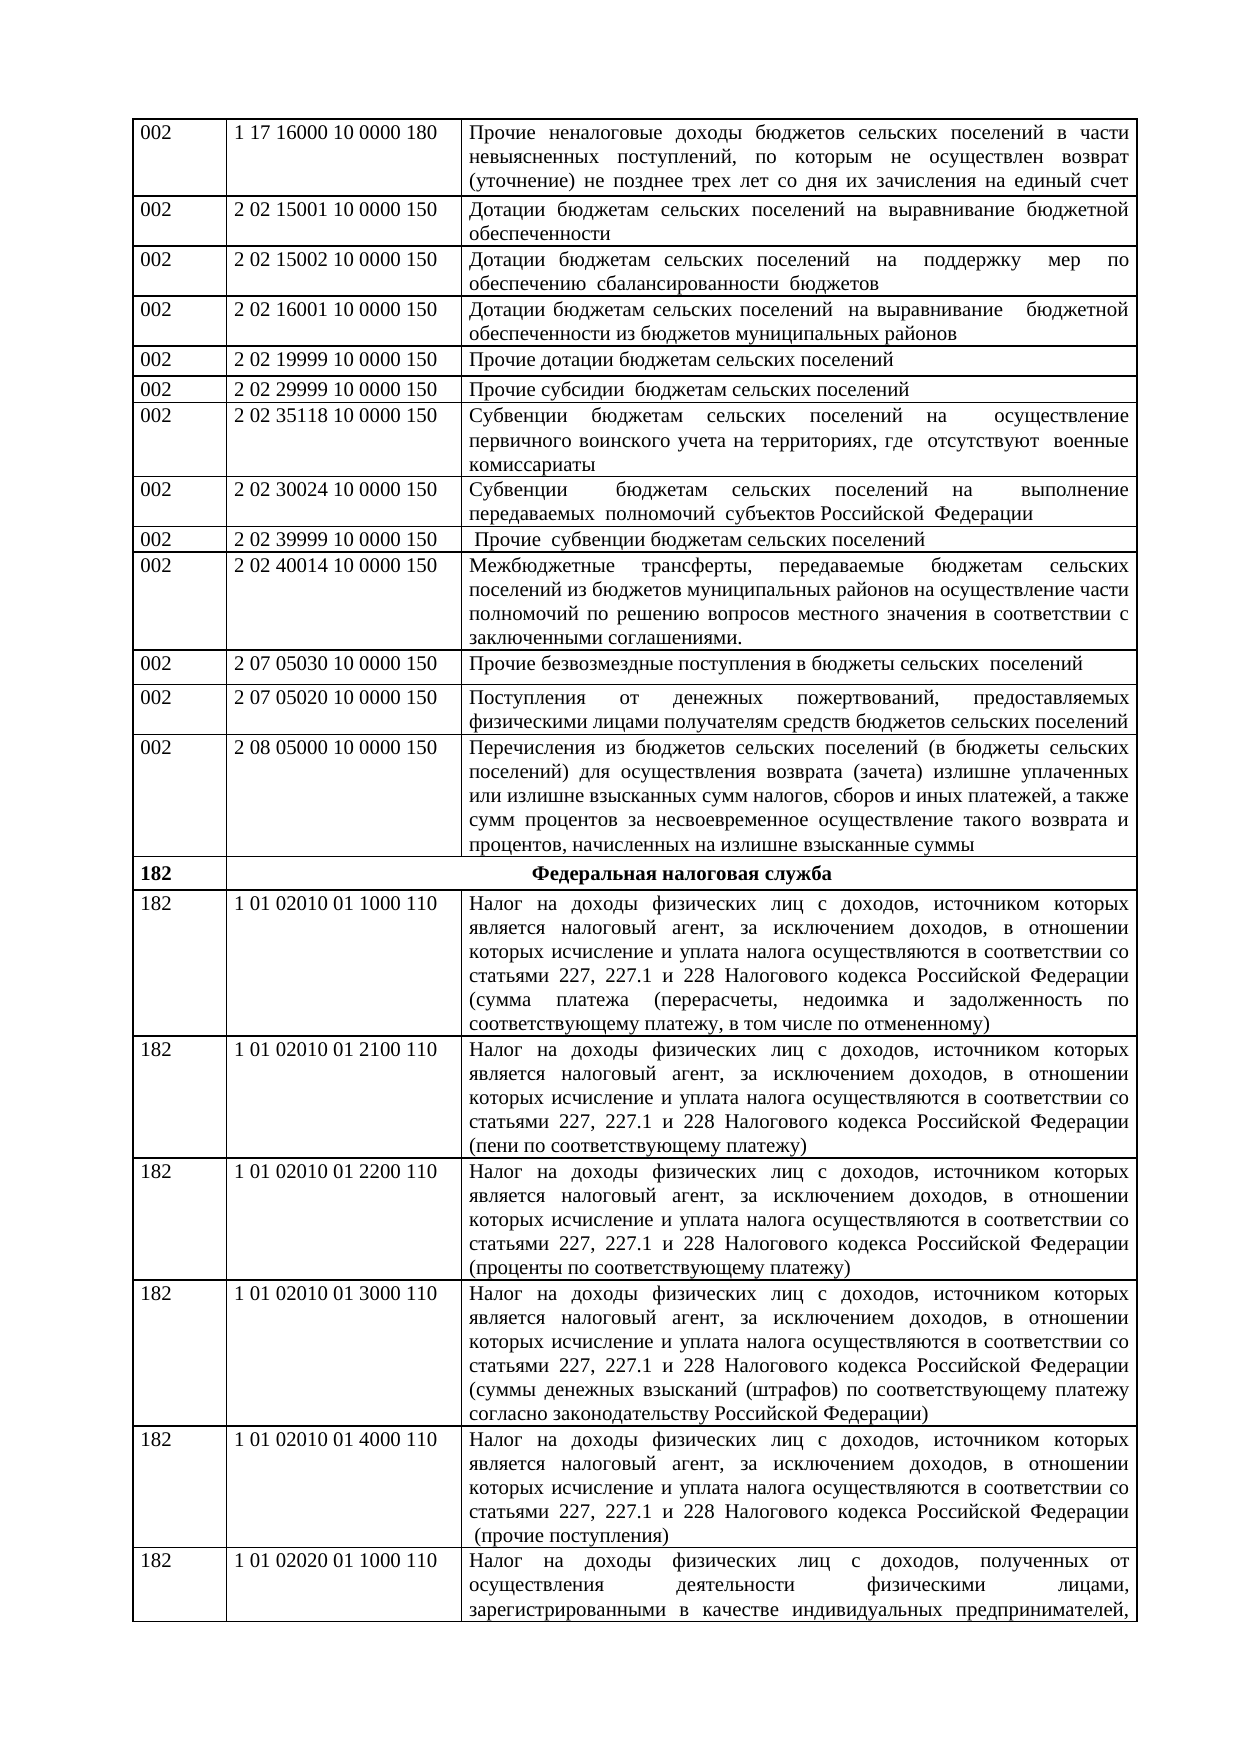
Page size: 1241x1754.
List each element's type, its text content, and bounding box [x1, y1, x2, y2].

table_cell 182 [134, 1159, 226, 1279]
table_cell Федеральная налоговая служба [227, 857, 1136, 889]
table_cell 2 08 05000 10 0000 150 [227, 735, 461, 856]
table_cell 2 02 29999 10 0000 150 [227, 377, 461, 402]
table_cell 002 [134, 735, 226, 856]
table_cell Прочие субсидии бюджетам сельских поселений [462, 377, 1136, 402]
table_cell Прочие субвенции бюджетам сельских поселений [462, 527, 1136, 551]
table_cell Дотации бюджетам сельских поселений на выравнивание бюджетной обеспеченности [462, 197, 1136, 245]
table_cell 2 07 05020 10 0000 150 [227, 685, 461, 734]
table_cell Прочие неналоговые доходы бюджетов сельских поселений в части невыясненных поступлений, по которым не осуществлен возврат (уточнение) не позднее трех лет со дня их зачисления на единый счет бюджета сельского поселения [462, 120, 1136, 195]
table_cell 002 [134, 120, 226, 195]
table_cell 002 [134, 527, 226, 551]
table_cell Субвенции бюджетам сельских поселений на осуществление первичного воинского учета на территориях, где отсутствуют военные комиссариаты [462, 403, 1136, 476]
table_cell 182 [134, 891, 226, 1035]
table_cell 002 [134, 297, 226, 345]
table_cell 2 02 15001 10 0000 150 [227, 197, 461, 245]
table_cell 182 [134, 1427, 226, 1547]
table_cell Дотации бюджетам сельских поселений на поддержку мер по обеспечению сбалансированности бюджетов [462, 247, 1136, 295]
table_cell 1 01 02010 01 3000 110 [227, 1281, 461, 1425]
table_cell 2 02 39999 10 0000 150 [227, 527, 461, 551]
table_cell 182 [134, 1037, 226, 1157]
table_cell Межбюджетные трансферты, передаваемые бюджетам сельских поселений из бюджетов муниципальных районов на осуществление части полномочий по решению вопросов местного значения в соответствии с заключенными соглашениями. [462, 553, 1136, 649]
table_cell 002 [134, 685, 226, 734]
table_cell Налог на доходы физических лиц с доходов, источником которых является налоговый агент, за исключением доходов, в отношении которых исчисление и уплата налога осуществляются в соответствии со статьями 227, 227.1 и 228 Налогового кодекса Российской Федерации (суммы денежных взысканий (штрафов) по соответствующему платежу согласно законодательству Российской Федерации) [462, 1281, 1136, 1425]
table_cell 1 01 02010 01 2200 110 [227, 1159, 461, 1279]
table_cell Перечисления из бюджетов сельских поселений (в бюджеты сельских поселений) для осуществления возврата (зачета) излишне уплаченных или излишне взысканных сумм налогов, сборов и иных платежей, а также сумм процентов за несвоевременное осуществление такого возврата и процентов, начисленных на излишне взысканные суммы [462, 735, 1136, 856]
table_cell 1 01 02010 01 2100 110 [227, 1037, 461, 1157]
table_cell 1 01 02010 01 4000 110 [227, 1427, 461, 1547]
table_cell 2 02 40014 10 0000 150 [227, 553, 461, 649]
table_cell 182 [134, 857, 226, 889]
table_cell 2 02 30024 10 0000 150 [227, 477, 461, 526]
table_cell Налог на доходы физических лиц с доходов, источником которых является налоговый агент, за исключением доходов, в отношении которых исчисление и уплата налога осуществляются в соответствии со статьями 227, 227.1 и 228 Налогового кодекса Российской Федерации (пени по соответствующему платежу) [462, 1037, 1136, 1157]
table_cell 002 [134, 553, 226, 649]
table_cell 002 [134, 197, 226, 245]
table_cell 182 [134, 1281, 226, 1425]
table_cell 2 07 05030 10 0000 150 [227, 651, 461, 684]
table_cell 2 02 16001 10 0000 150 [227, 297, 461, 345]
table_cell 002 [134, 347, 226, 375]
table_cell [227, 120, 461, 195]
table_cell Дотации бюджетам сельских поселений на выравнивание бюджетной обеспеченности из бюджетов муниципальных районов [462, 297, 1136, 345]
table_cell Субвенции бюджетам сельских поселений на выполнение передаваемых полномочий субъектов Российской Федерации [462, 477, 1136, 526]
table_cell 182 [134, 1548, 226, 1621]
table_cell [227, 1548, 461, 1621]
table_cell 002 [134, 247, 226, 295]
table_cell 002 [134, 377, 226, 402]
table_cell Налог на доходы физических лиц с доходов, источником которых является налоговый агент, за исключением доходов, в отношении которых исчисление и уплата налога осуществляются в соответствии со статьями 227, 227.1 и 228 Налогового кодекса Российской Федерации (проценты по соответствующему платежу) [462, 1159, 1136, 1279]
table_cell 002 [134, 651, 226, 684]
table_cell Налог на доходы физических лиц с доходов, источником которых является налоговый агент, за исключением доходов, в отношении которых исчисление и уплата налога осуществляются в соответствии со статьями 227, 227.1 и 228 Налогового кодекса Российской Федерации (сумма платежа (перерасчеты, недоимка и задолженность по соответствующему платежу, в том числе по отмененному) [462, 891, 1136, 1035]
table_cell Налог на доходы физических лиц с доходов, источником которых является налоговый агент, за исключением доходов, в отношении которых исчисление и уплата налога осуществляются в соответствии со статьями 227, 227.1 и 228 Налогового кодекса Российской Федерации (прочие поступления) [462, 1427, 1136, 1547]
table_cell 002 [134, 403, 226, 476]
table_cell Прочие дотации бюджетам сельских поселений [462, 347, 1136, 375]
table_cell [462, 1548, 1136, 1621]
table_cell 2 02 19999 10 0000 150 [227, 347, 461, 375]
table_cell Поступления от денежных пожертвований, предоставляемых физическими лицами получателям средств бюджетов сельских поселений [462, 685, 1136, 734]
table_cell 2 02 15002 10 0000 150 [227, 247, 461, 295]
table_cell 1 01 02010 01 1000 110 [227, 891, 461, 1035]
table_cell Прочие безвозмездные поступления в бюджеты сельских поселений [462, 651, 1136, 684]
table_cell 002 [134, 477, 226, 526]
table_cell 2 02 35118 10 0000 150 [227, 403, 461, 476]
